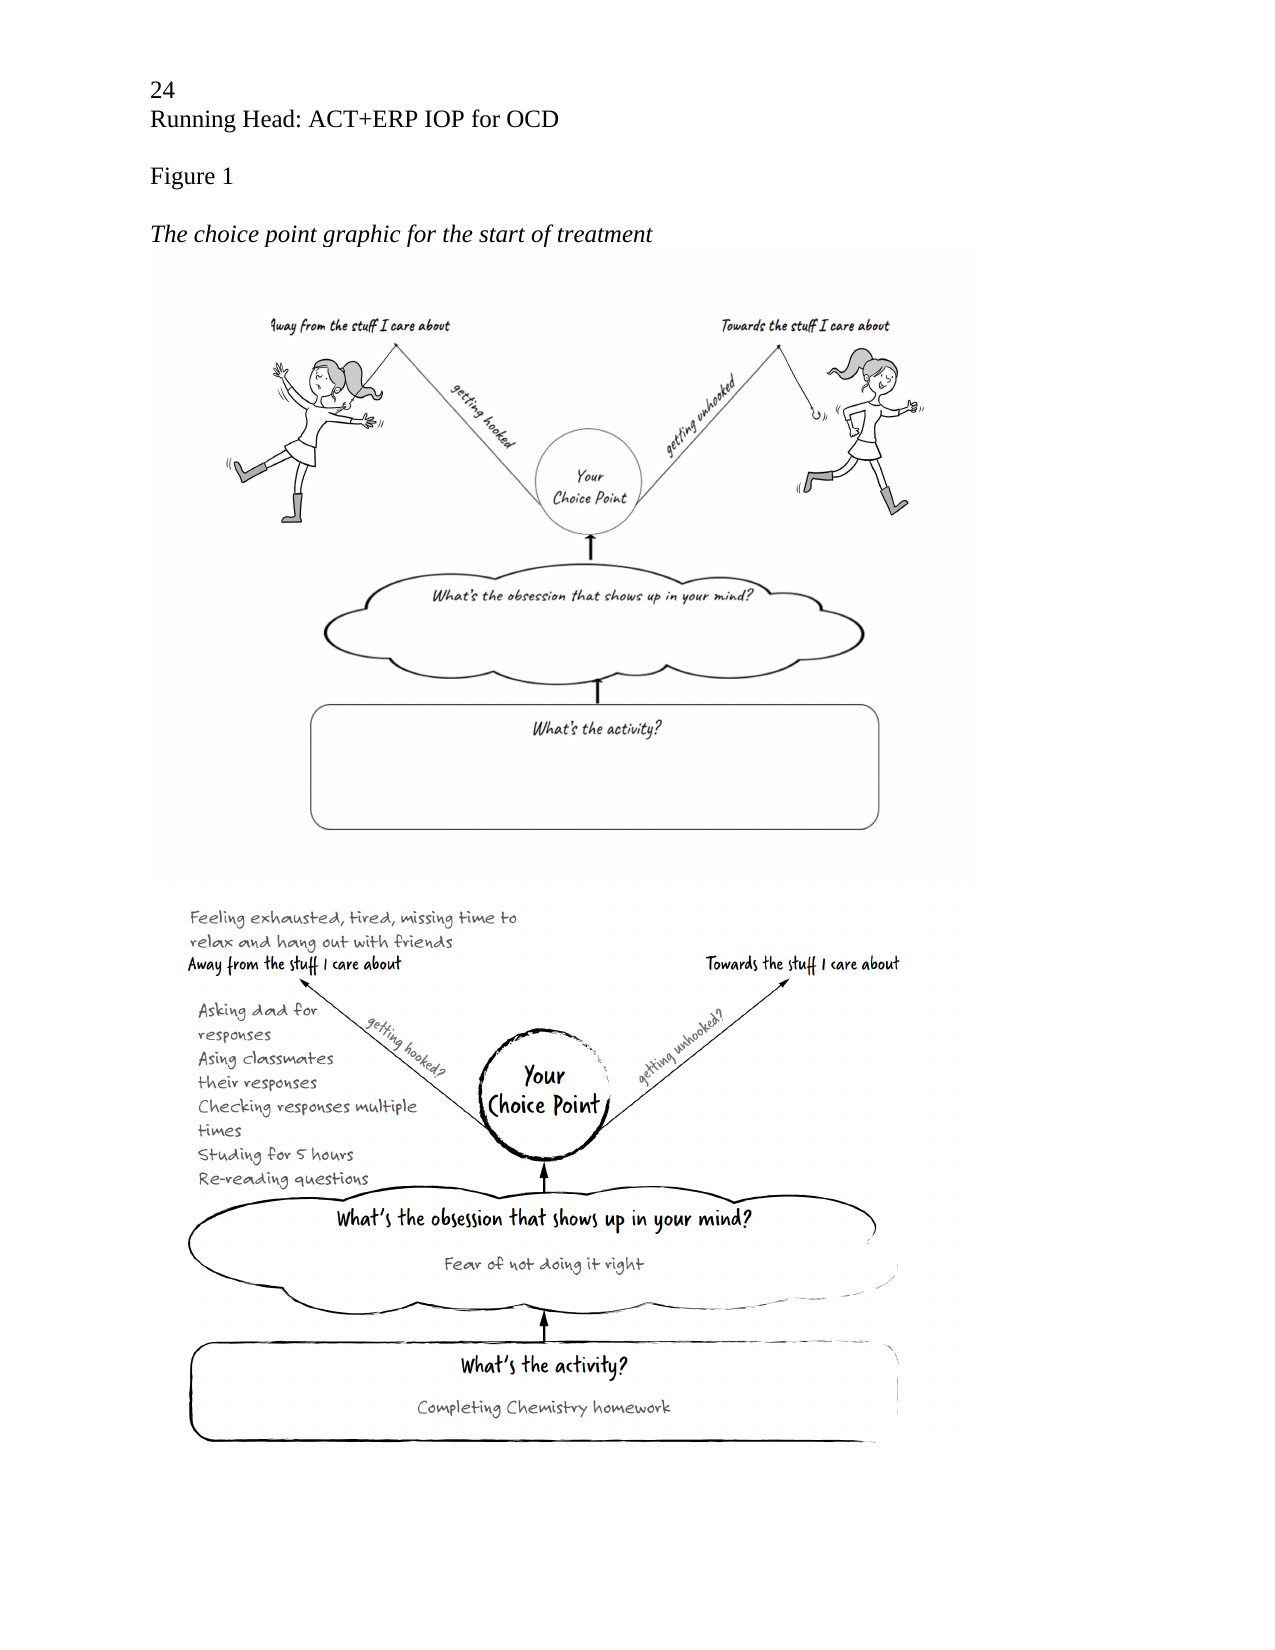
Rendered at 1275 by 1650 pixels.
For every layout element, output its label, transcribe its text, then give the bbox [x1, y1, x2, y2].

text Figure 1 [150, 161, 1125, 190]
picture [150, 247, 973, 1450]
text The choice point graphic for the start of treatment [150, 219, 1125, 247]
